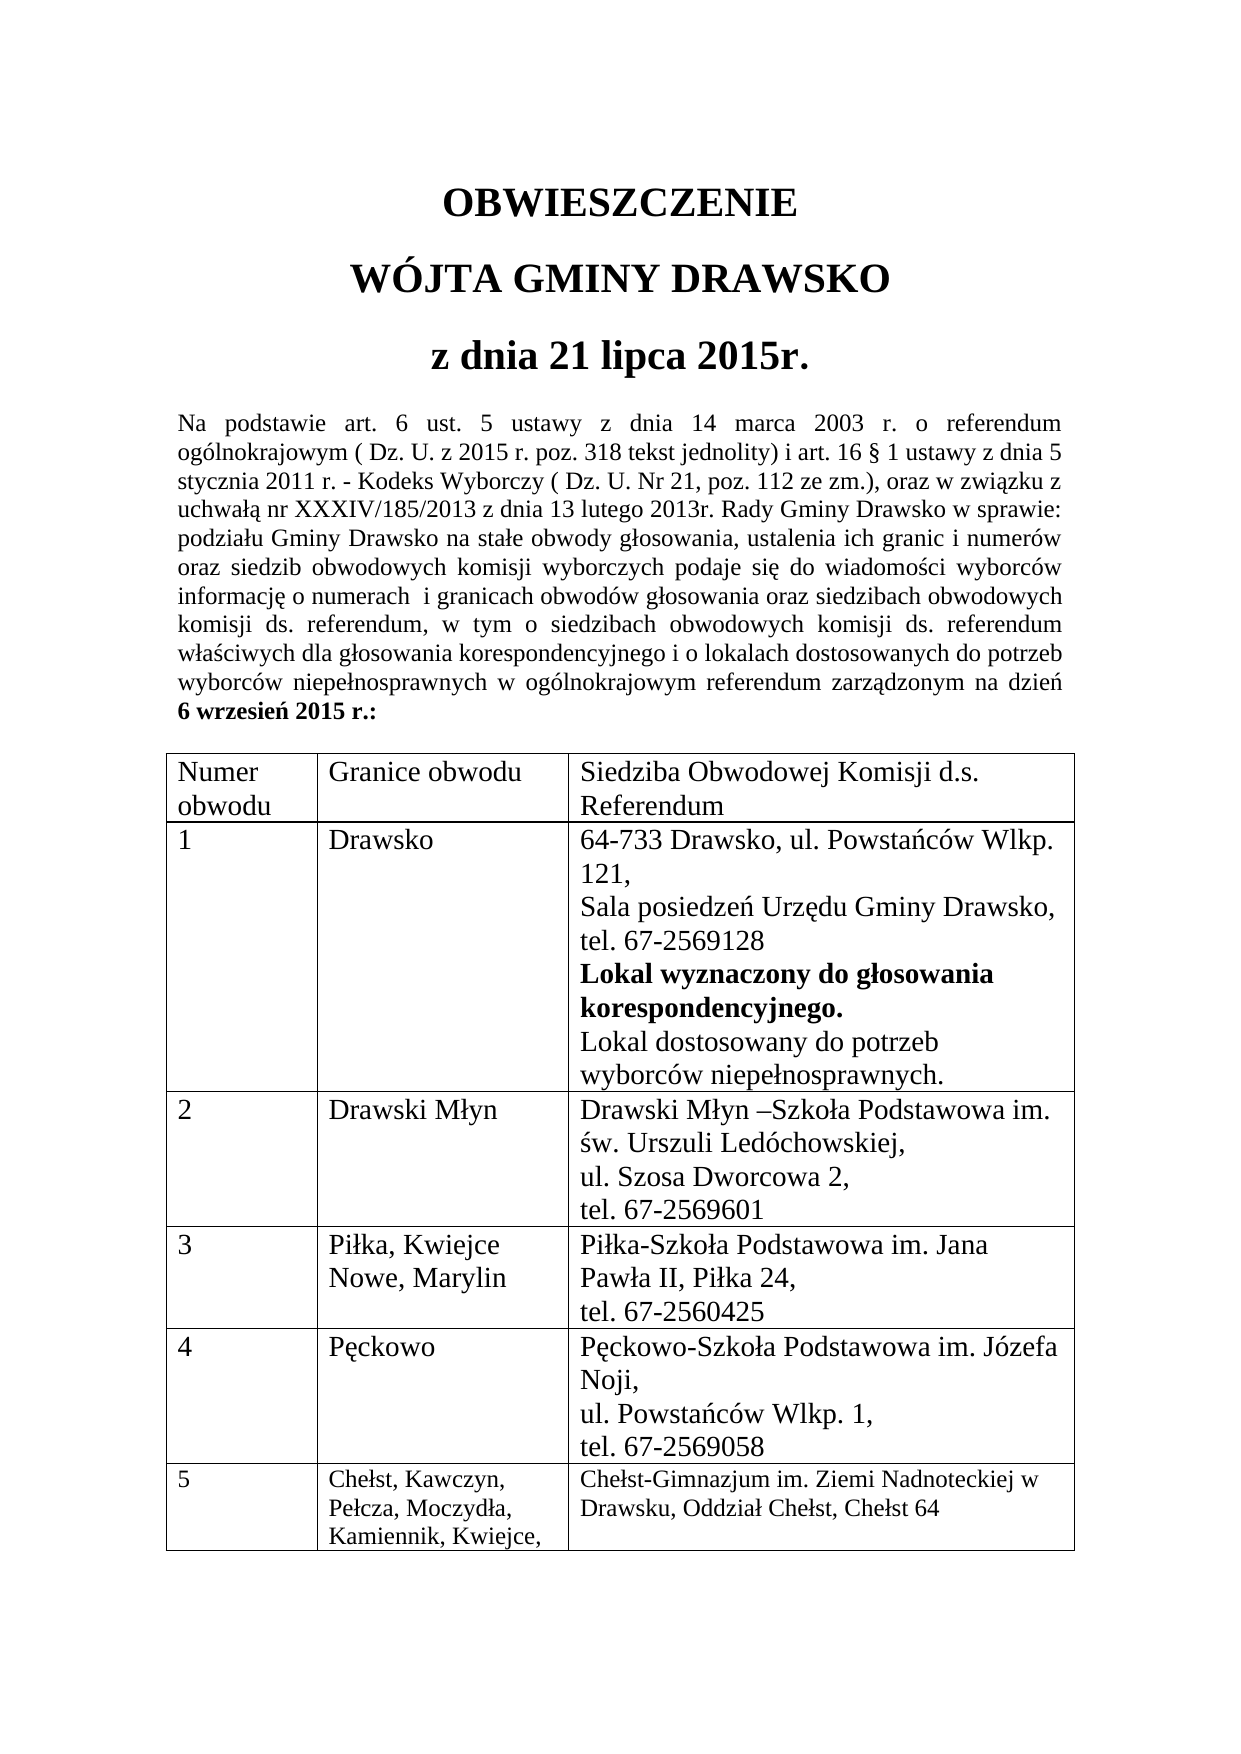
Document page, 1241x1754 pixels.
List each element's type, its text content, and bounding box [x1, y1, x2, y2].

table_cell Pęckowo [318, 1329, 568, 1463]
table_cell 3 [167, 1227, 317, 1328]
table_header Siedziba Obwodowej Komisji d.s. Referendum [569, 754, 1074, 821]
table_cell 5 [167, 1464, 317, 1550]
table_cell Drawsko [318, 823, 568, 1091]
text WÓJTA GMINY DRAWSKO [177, 253, 1063, 301]
table_cell Chełst-Gimnazjum im. Ziemi Nadnoteckiej w Drawsku, Oddział Chełst, Chełst 64 [569, 1464, 1074, 1550]
table_cell 2 [167, 1092, 317, 1226]
table_cell 64-733 Drawsko, ul. Powstańców Wlkp. 121, Sala posiedzeń Urzędu Gminy Drawsko, tel. 67-2569128 Lokal wyznaczony do głosowania korespondencyjnego. Lokal dostosowany do potrzeb wyborców niepełnosprawnych. [569, 823, 1074, 1091]
table_cell 4 [167, 1329, 317, 1463]
table_cell Drawski Młyn [318, 1092, 568, 1226]
text OBWIESZCZENIE [177, 177, 1063, 225]
table_cell Pęckowo-Szkoła Podstawowa im. Józefa Noji, ul. Powstańców Wlkp. 1, tel. 67-2569058 [569, 1329, 1074, 1463]
table_cell Chełst, Kawczyn, Pełcza, Moczydła, Kamiennik, Kwiejce, [318, 1464, 568, 1550]
table_cell Piłka, Kwiejce Nowe, Marylin [318, 1227, 568, 1328]
text z dnia 21 lipca 2015r. [177, 329, 1063, 380]
table_cell Drawski Młyn –Szkoła Podstawowa im. św. Urszuli Ledóchowskiej, ul. Szosa Dworcowa 2, tel. 67-2569601 [569, 1092, 1074, 1226]
table_header Numer obwodu [167, 754, 317, 821]
text Na podstawie art. 6 ust. 5 ustawy z dnia 14 marca 2003 r. o referendum ogólnokrajowym ( Dz. U. z 2015 r. poz. 318 tekst jednolity) i art. 16 § 1 ustawy z dnia 5 stycznia 2011 r. - Kodeks Wyborczy ( Dz. U. Nr 21, poz. 112 ze zm.), oraz w związku z uchwałą nr XXXIV/185/2013 z dnia 13 lutego 2013r. Rady Gminy Drawsko w sprawie: podziału Gminy Drawsko na stałe obwody głosowania, ustalenia ich granic i numerów oraz siedzib obwodowych komisji wyborczych podaje się do wiadomości wyborców informację o numerach i granicach obwodów głosowania oraz siedzibach obwodowych komisji ds. referendum, w tym o siedzibach obwodowych komisji ds. referendum właściwych dla głosowania korespondencyjnego i o lokalach dostosowanych do potrzeb wyborców niepełnosprawnych w ogólnokrajowym referendum zarządzonym na dzień 6 wrzesień 2015 r.: [177, 408, 1063, 724]
table_header Granice obwodu [318, 754, 568, 821]
table_cell Piłka-Szkoła Podstawowa im. Jana Pawła II, Piłka 24, tel. 67-2560425 [569, 1227, 1074, 1328]
table_cell 1 [167, 823, 317, 1091]
